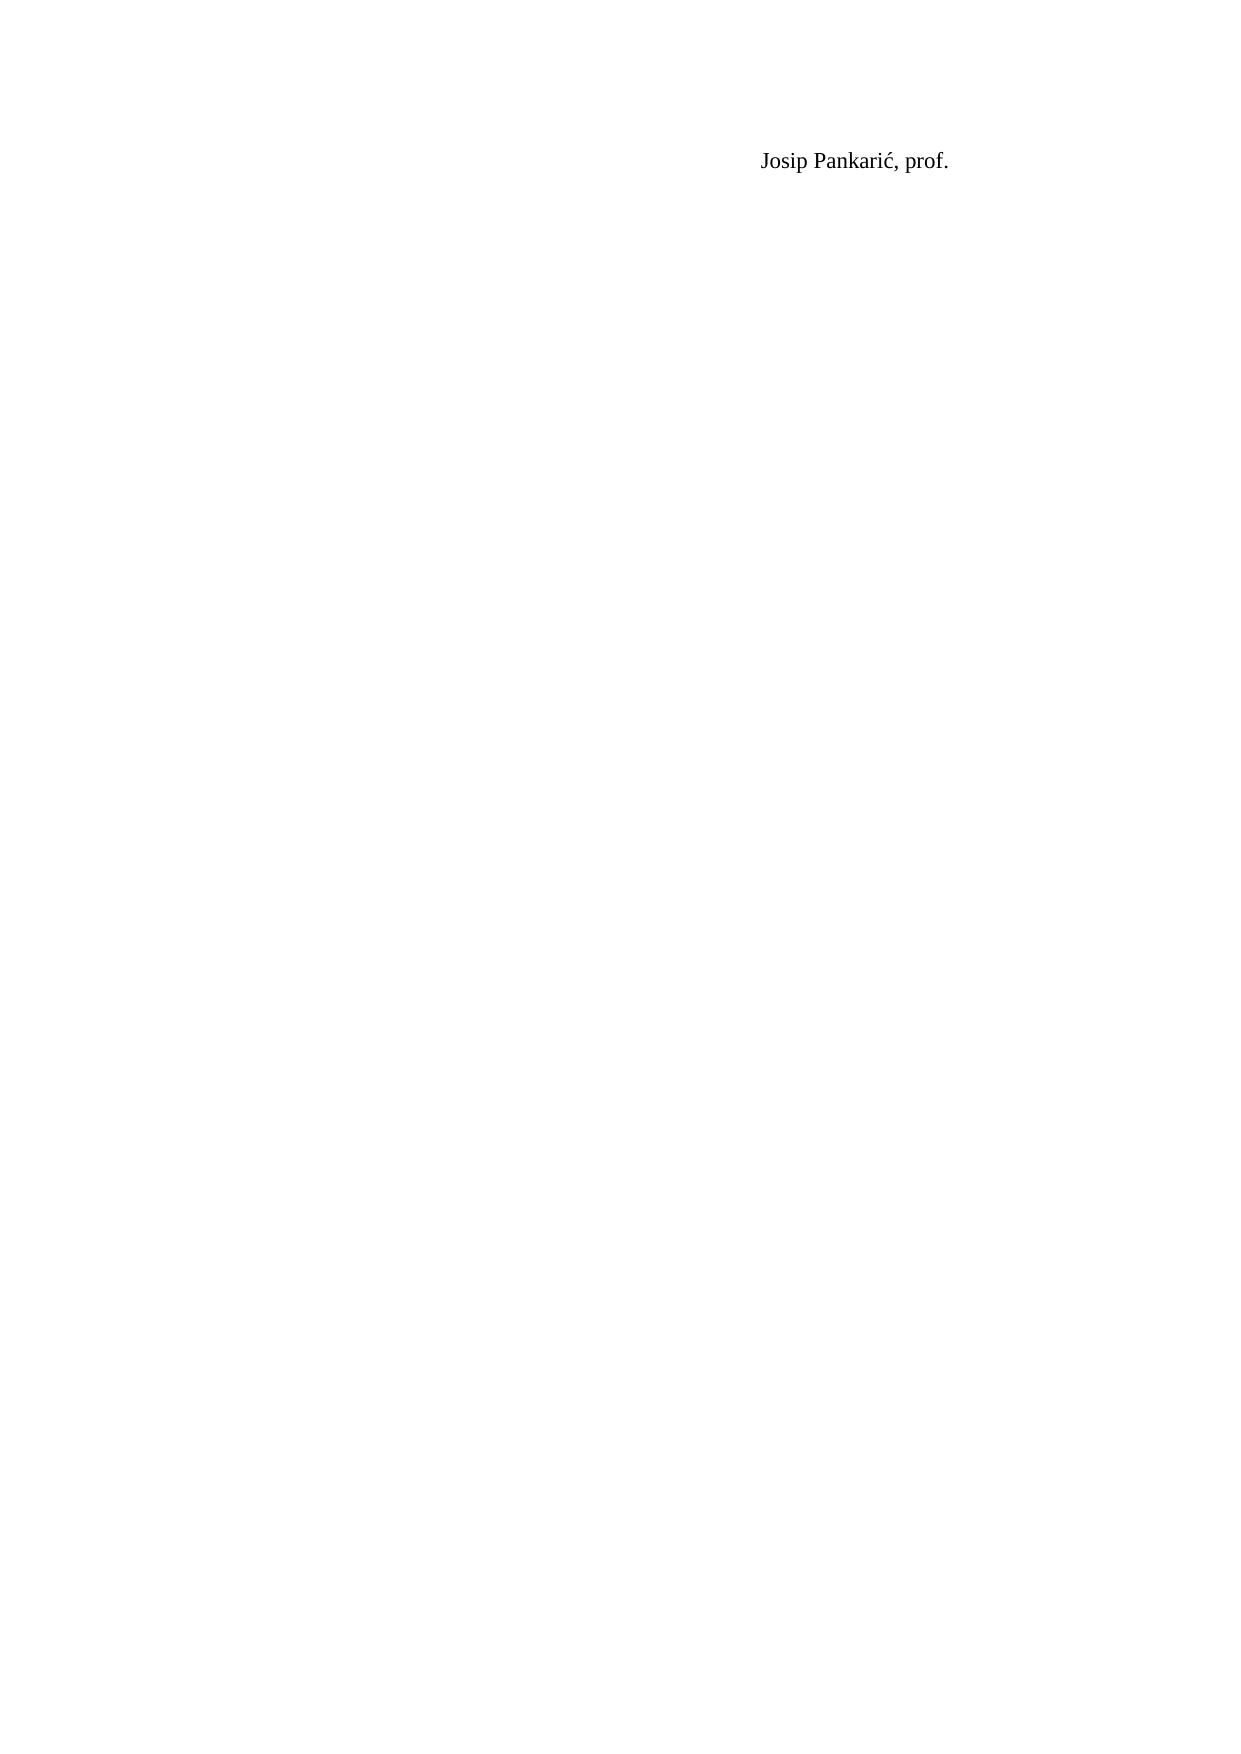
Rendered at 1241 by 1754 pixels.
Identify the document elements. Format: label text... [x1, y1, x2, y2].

text Josip Pankarić, prof. [738, 148, 1093, 174]
